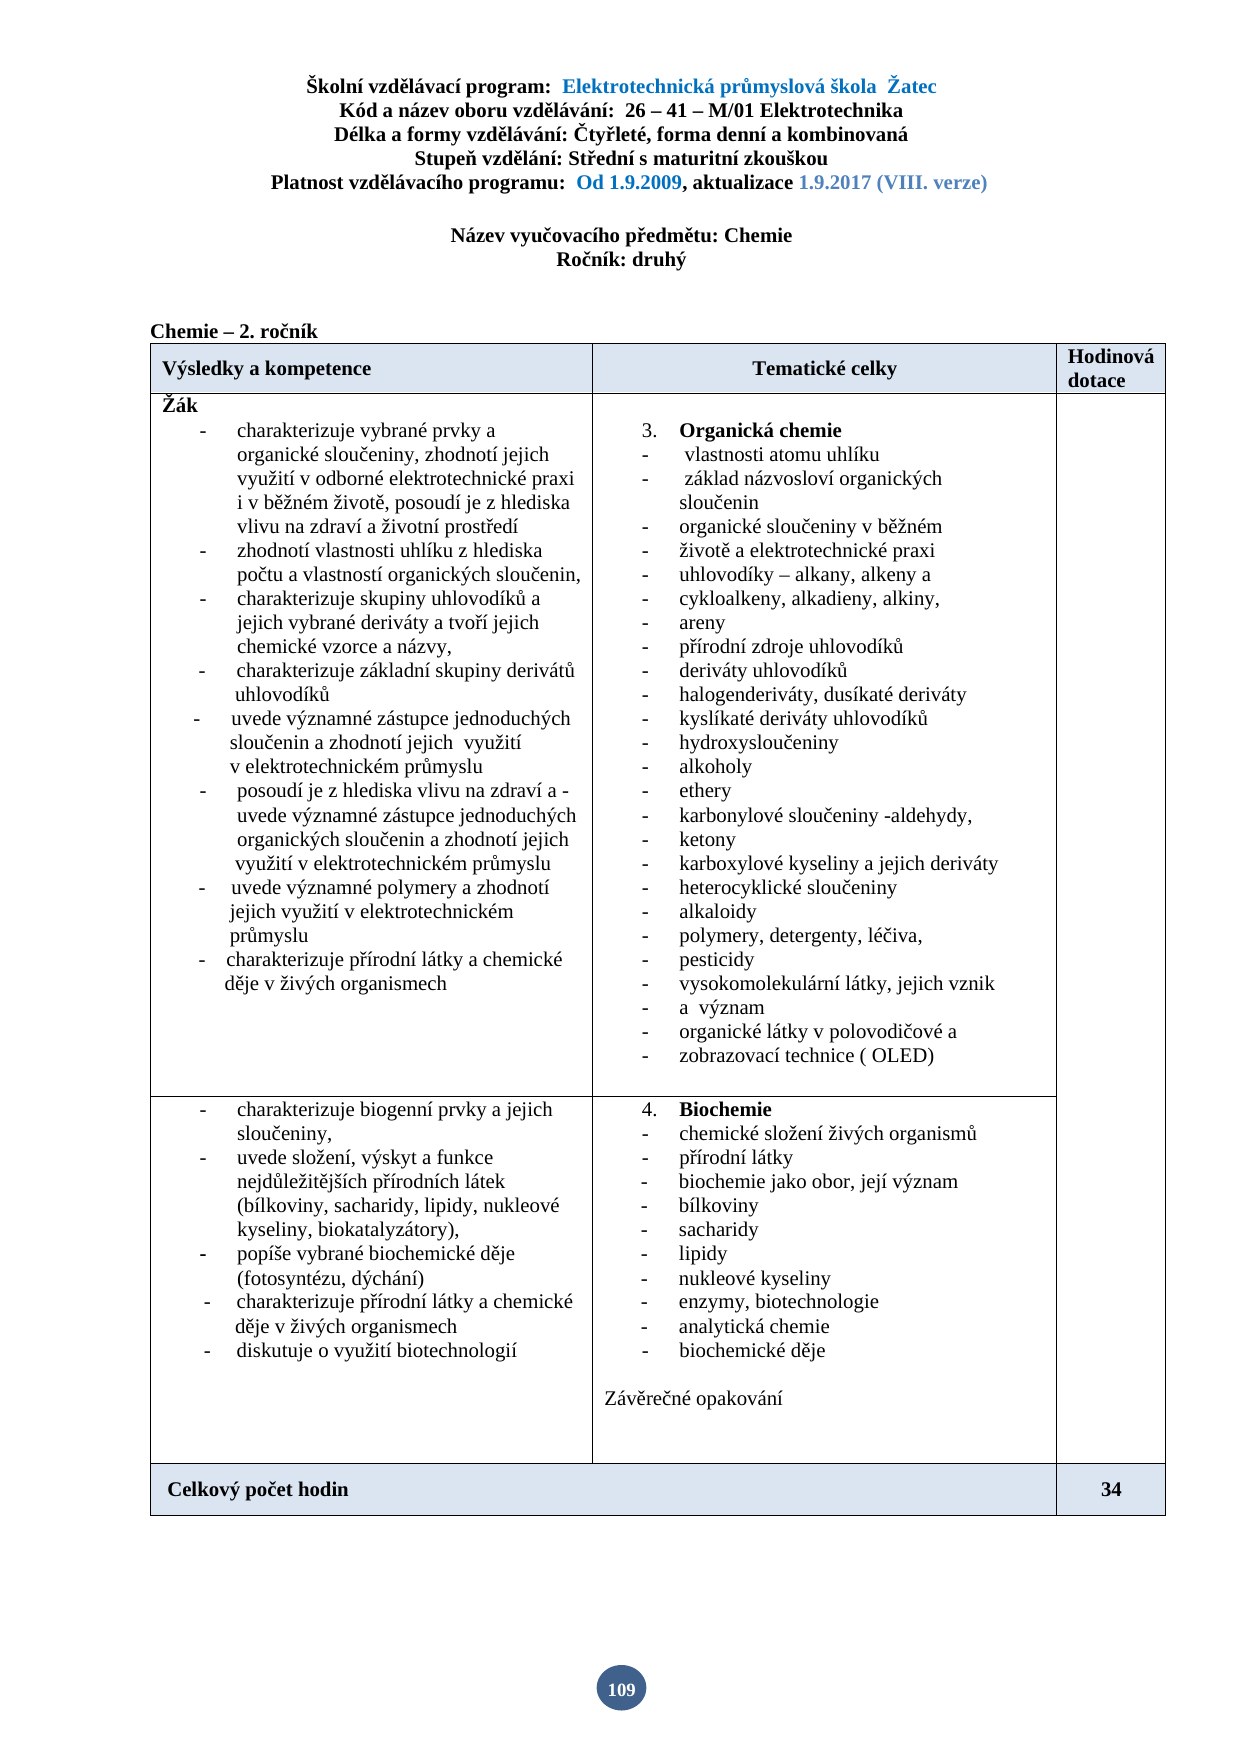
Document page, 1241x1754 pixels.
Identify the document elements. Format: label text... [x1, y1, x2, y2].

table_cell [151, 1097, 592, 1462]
text Ročník: druhý [150, 247, 1092, 271]
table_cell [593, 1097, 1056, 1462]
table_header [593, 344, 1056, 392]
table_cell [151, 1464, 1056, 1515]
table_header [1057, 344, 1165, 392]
text Název vyučovacího předmětu: Chemie [150, 223, 1092, 247]
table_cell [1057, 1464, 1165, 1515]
text Chemie – 2. ročník [150, 319, 1092, 343]
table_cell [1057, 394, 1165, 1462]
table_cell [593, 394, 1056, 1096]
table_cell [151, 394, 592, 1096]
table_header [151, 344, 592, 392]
